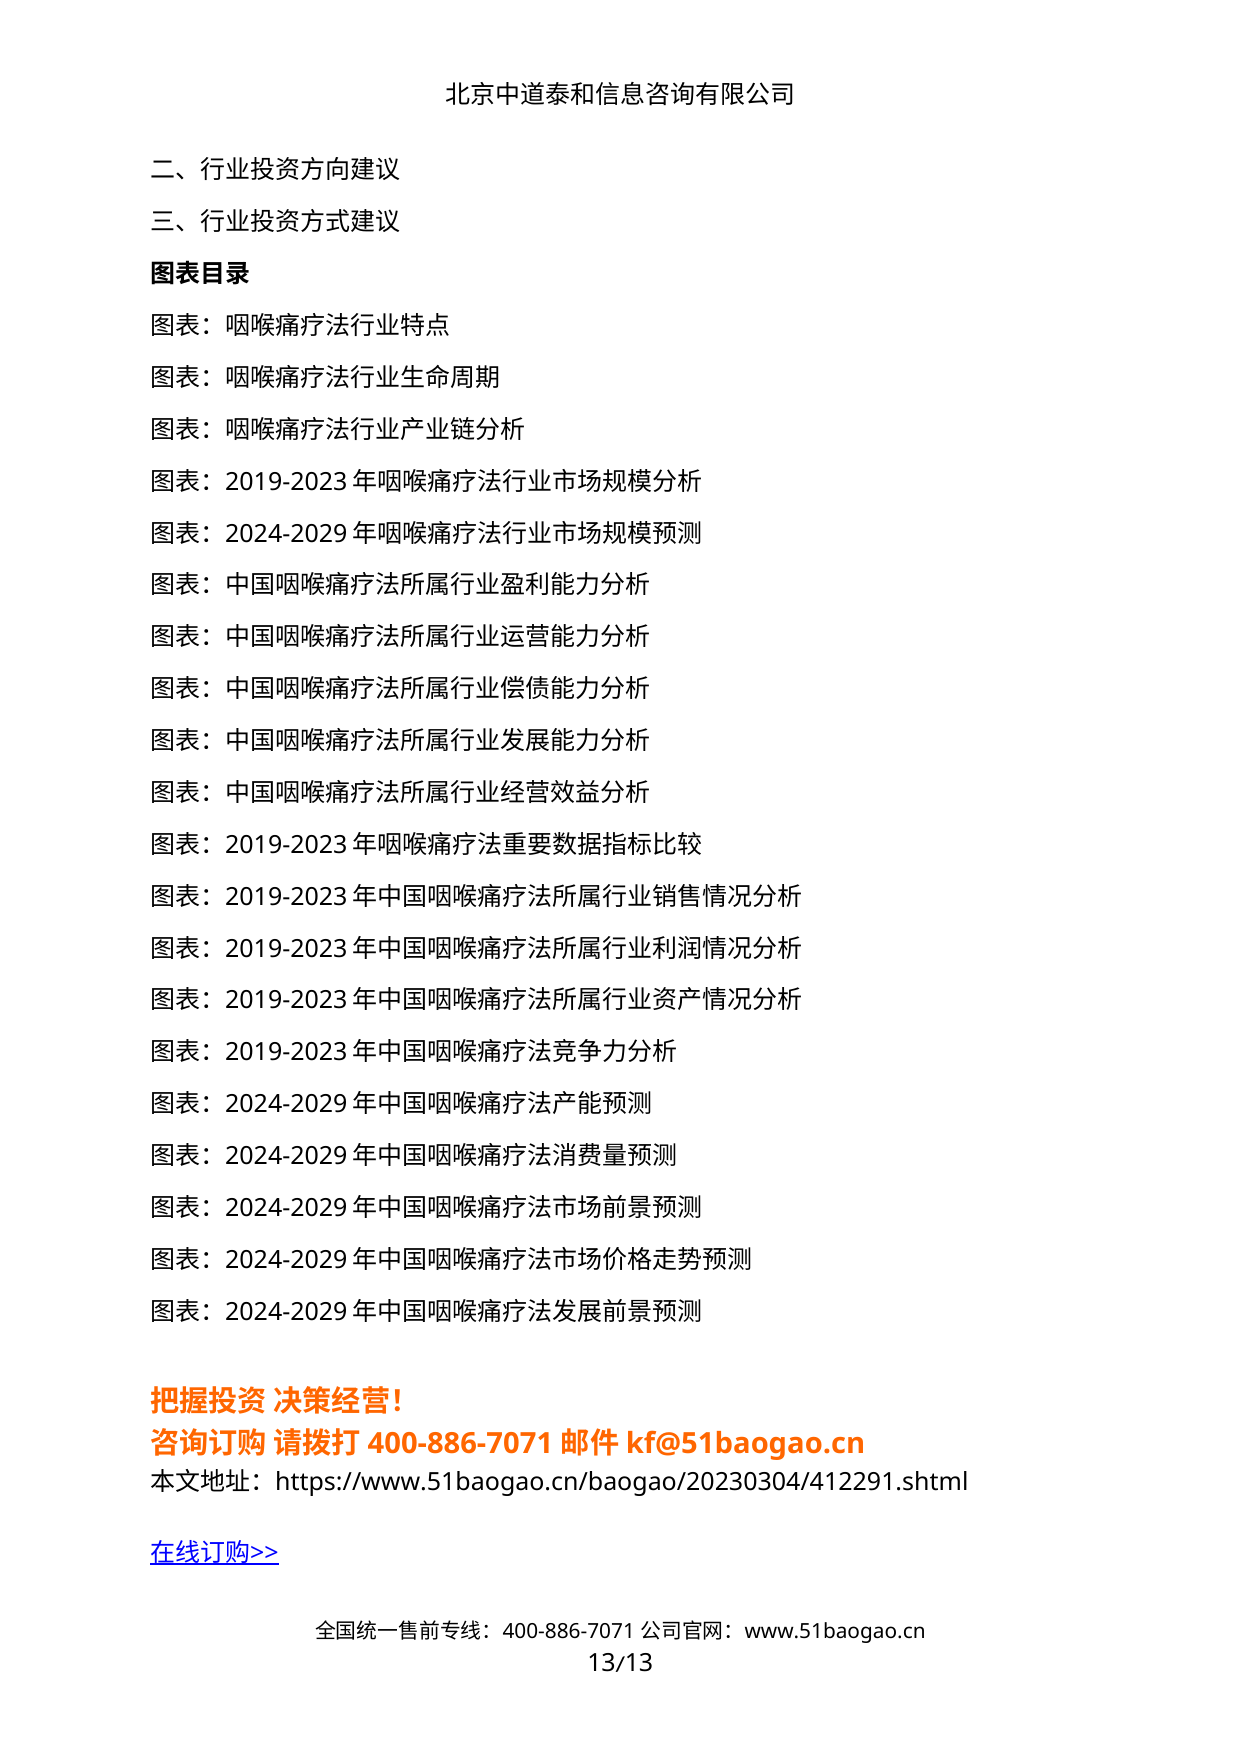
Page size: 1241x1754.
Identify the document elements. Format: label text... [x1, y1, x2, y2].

text 图表：2019-2023年中国咽喉痛疗法所属行业销售情况分析 [150, 876, 1090, 912]
text 图表：2019-2023年咽喉痛疗法行业市场规模分析 [150, 461, 1090, 497]
text 图表：2019-2023年中国咽喉痛疗法所属行业利润情况分析 [150, 928, 1090, 964]
text 图表目录 [150, 254, 1090, 290]
text 图表：中国咽喉痛疗法所属行业发展能力分析 [150, 721, 1090, 757]
text 图表：2024-2029年中国咽喉痛疗法发展前景预测 [150, 1291, 1090, 1327]
text 图表：2024-2029年中国咽喉痛疗法市场价格走势预测 [150, 1239, 1090, 1276]
text 图表：咽喉痛疗法行业产业链分析 [150, 409, 1090, 446]
text 图表：2024-2029年中国咽喉痛疗法市场前景预测 [150, 1187, 1090, 1224]
text 图表：2019-2023年中国咽喉痛疗法竞争力分析 [150, 1032, 1090, 1068]
text 在线订购>> [150, 1498, 1090, 1568]
text 图表：2024-2029年中国咽喉痛疗法消费量预测 [150, 1136, 1090, 1172]
text 把握投资 决策经营！咨询订购 请拨打 400-886-7071 邮件 kf@51baogao.cn本文地址：https://www.51baogao.cn/baogao/20230304/412291.shtml [150, 1343, 1090, 1498]
text 图表：2024-2029年咽喉痛疗法行业市场规模预测 [150, 513, 1090, 549]
text 图表：2019-2023年咽喉痛疗法重要数据指标比较 [150, 824, 1090, 861]
text 图表：咽喉痛疗法行业生命周期 [150, 357, 1090, 394]
text 图表：中国咽喉痛疗法所属行业经营效益分析 [150, 772, 1090, 809]
text 图表：中国咽喉痛疗法所属行业盈利能力分析 [150, 565, 1090, 601]
text 图表：咽喉痛疗法行业特点 [150, 306, 1090, 342]
text 图表：2019-2023年中国咽喉痛疗法所属行业资产情况分析 [150, 980, 1090, 1016]
text 图表：中国咽喉痛疗法所属行业运营能力分析 [150, 617, 1090, 653]
text 三、行业投资方式建议 [150, 202, 1090, 238]
text 图表：中国咽喉痛疗法所属行业偿债能力分析 [150, 669, 1090, 705]
text 图表：2024-2029年中国咽喉痛疗法产能预测 [150, 1084, 1090, 1120]
text 二、行业投资方向建议 [150, 150, 1090, 186]
